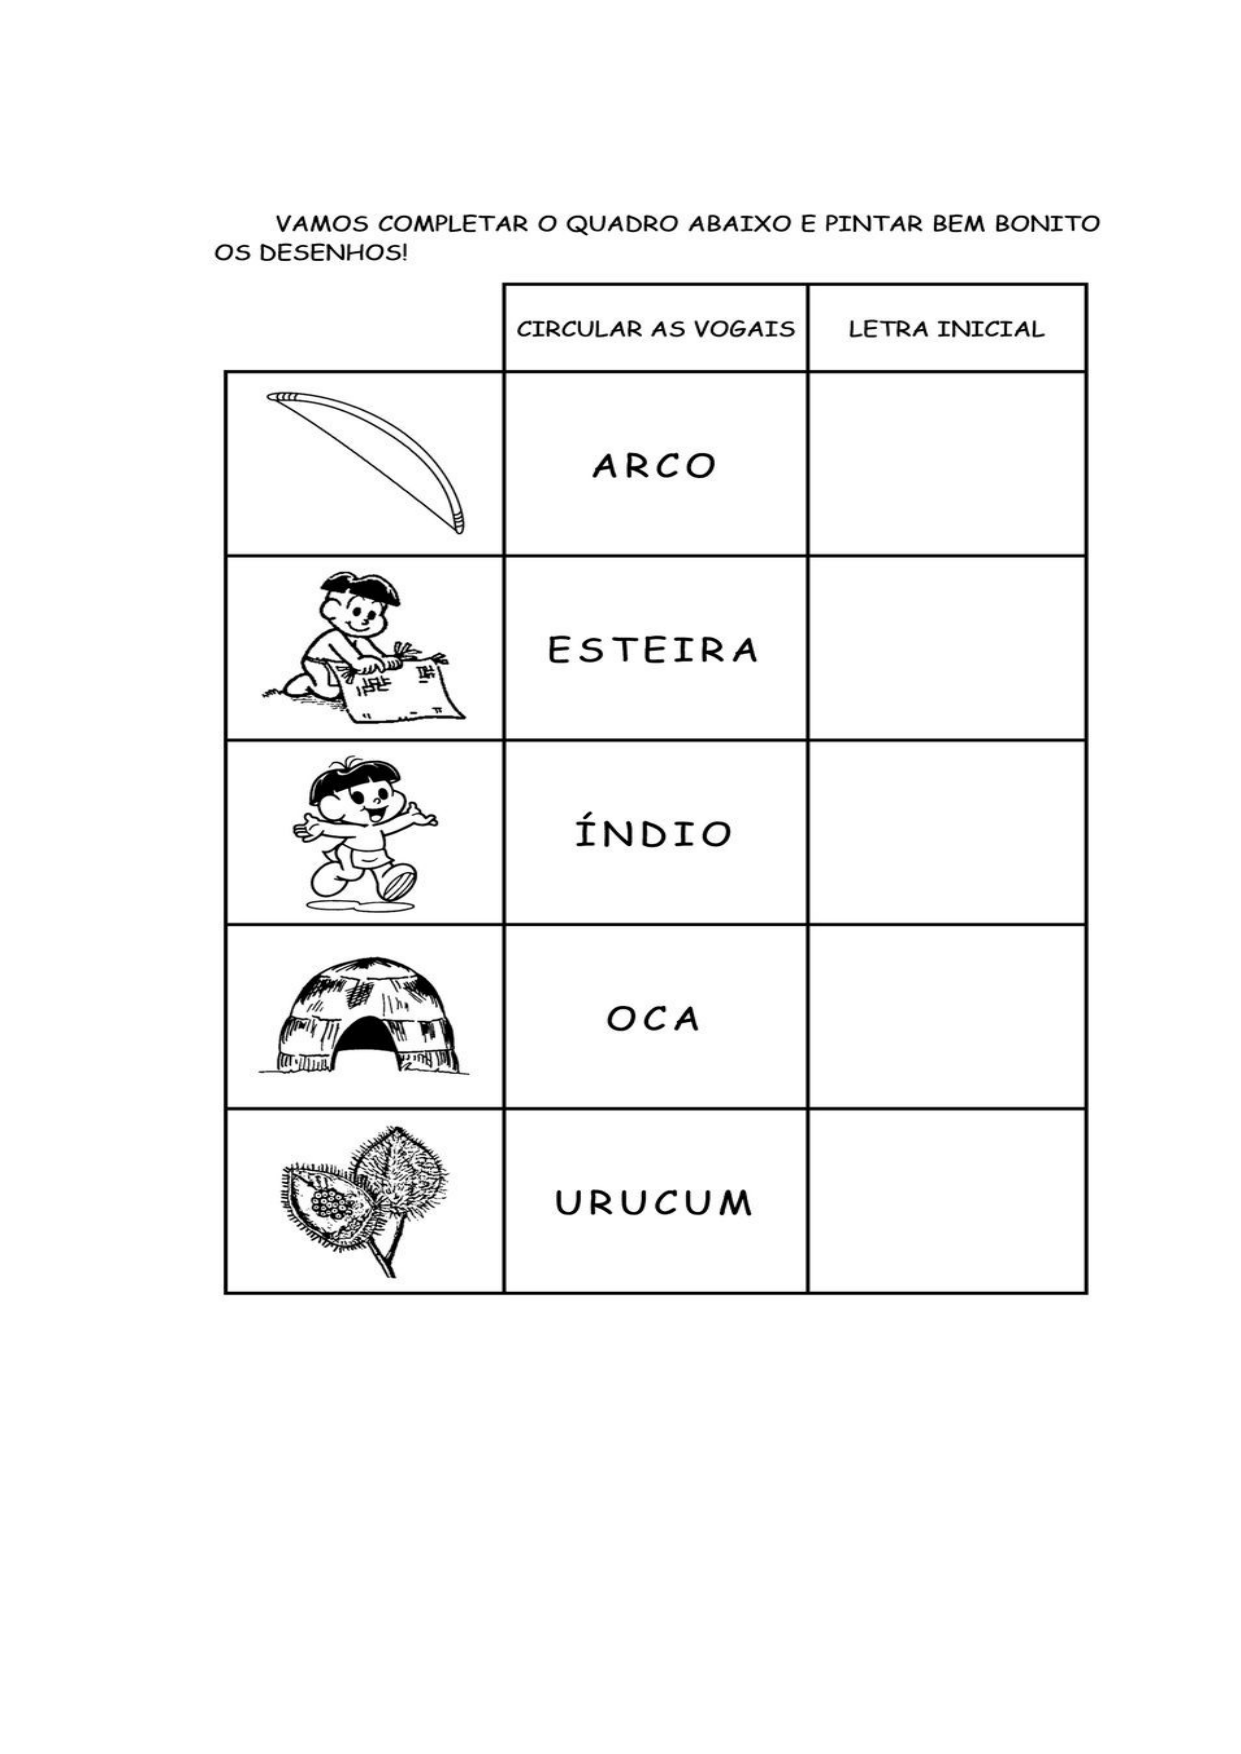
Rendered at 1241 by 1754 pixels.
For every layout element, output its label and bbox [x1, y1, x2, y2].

picture [177, 179, 1133, 1319]
